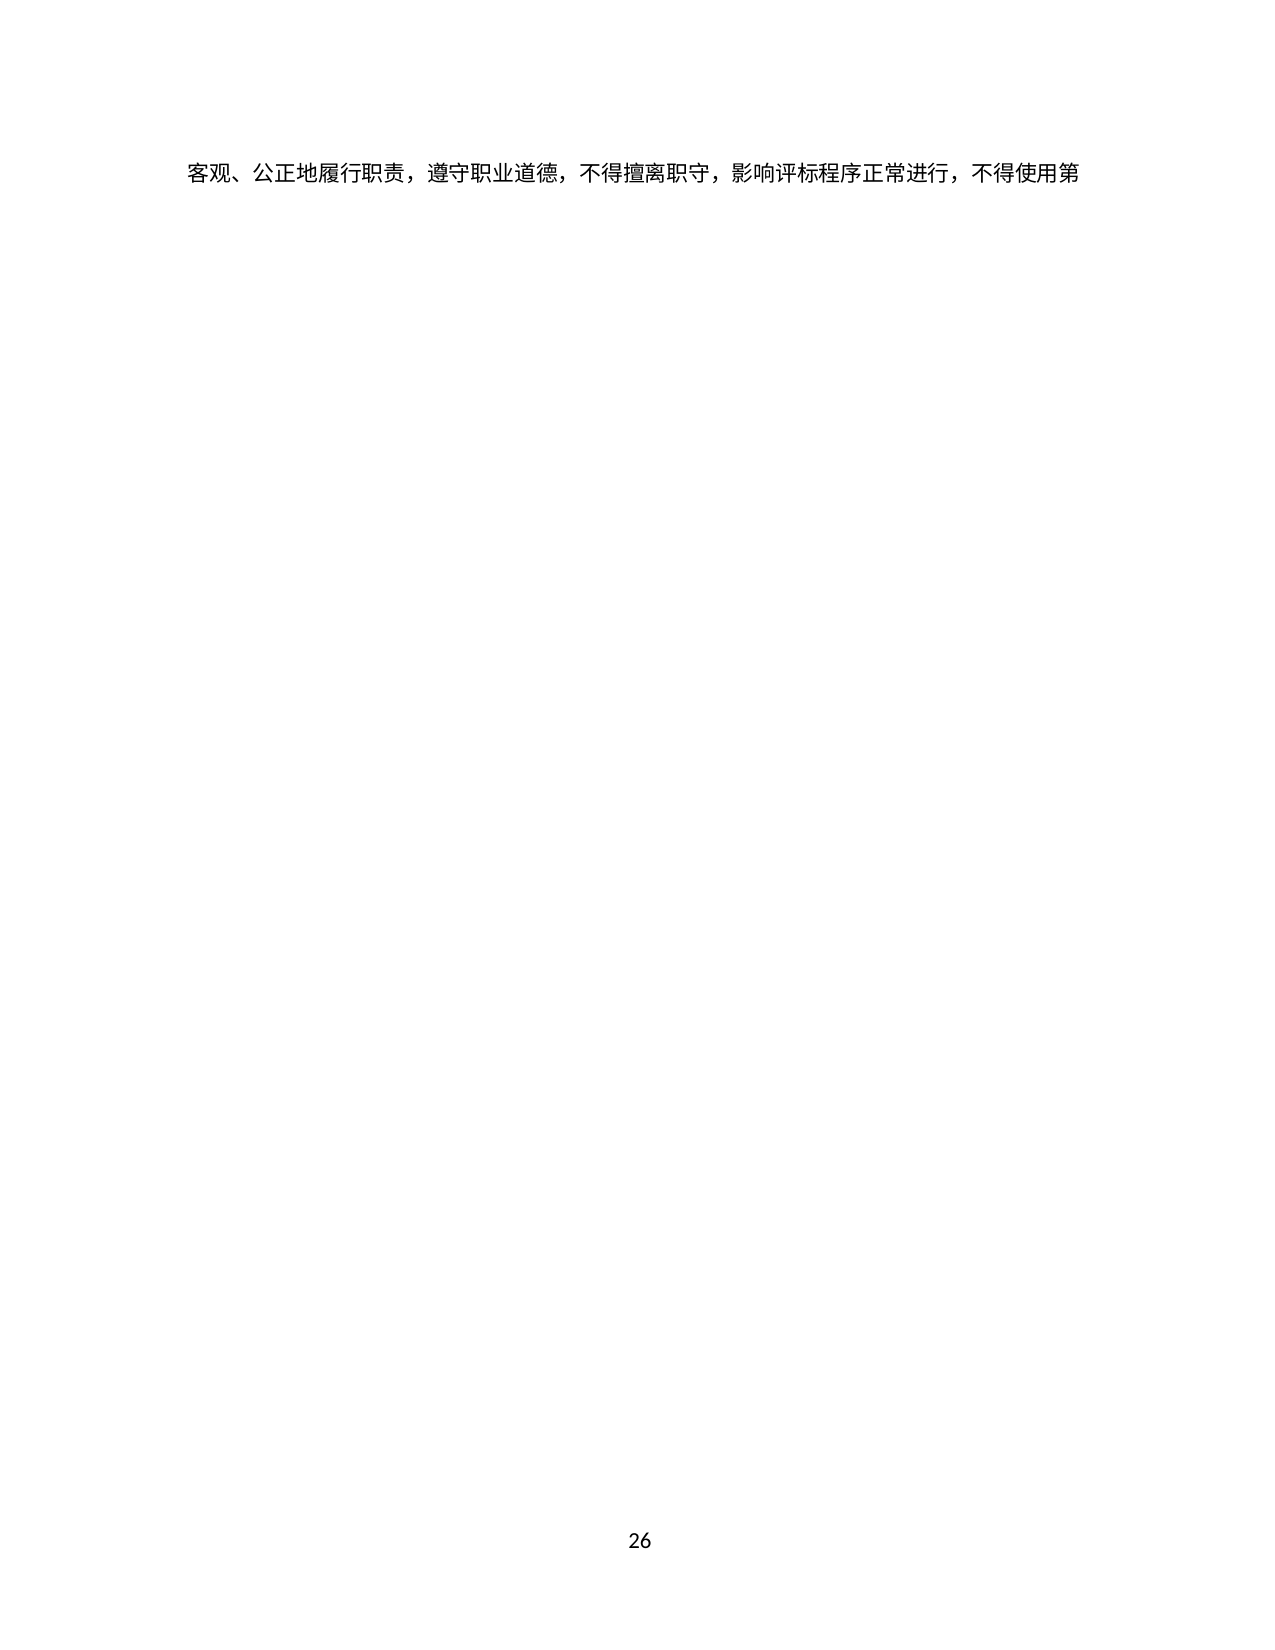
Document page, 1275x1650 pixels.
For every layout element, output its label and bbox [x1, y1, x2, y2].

text [187, 156, 1088, 188]
